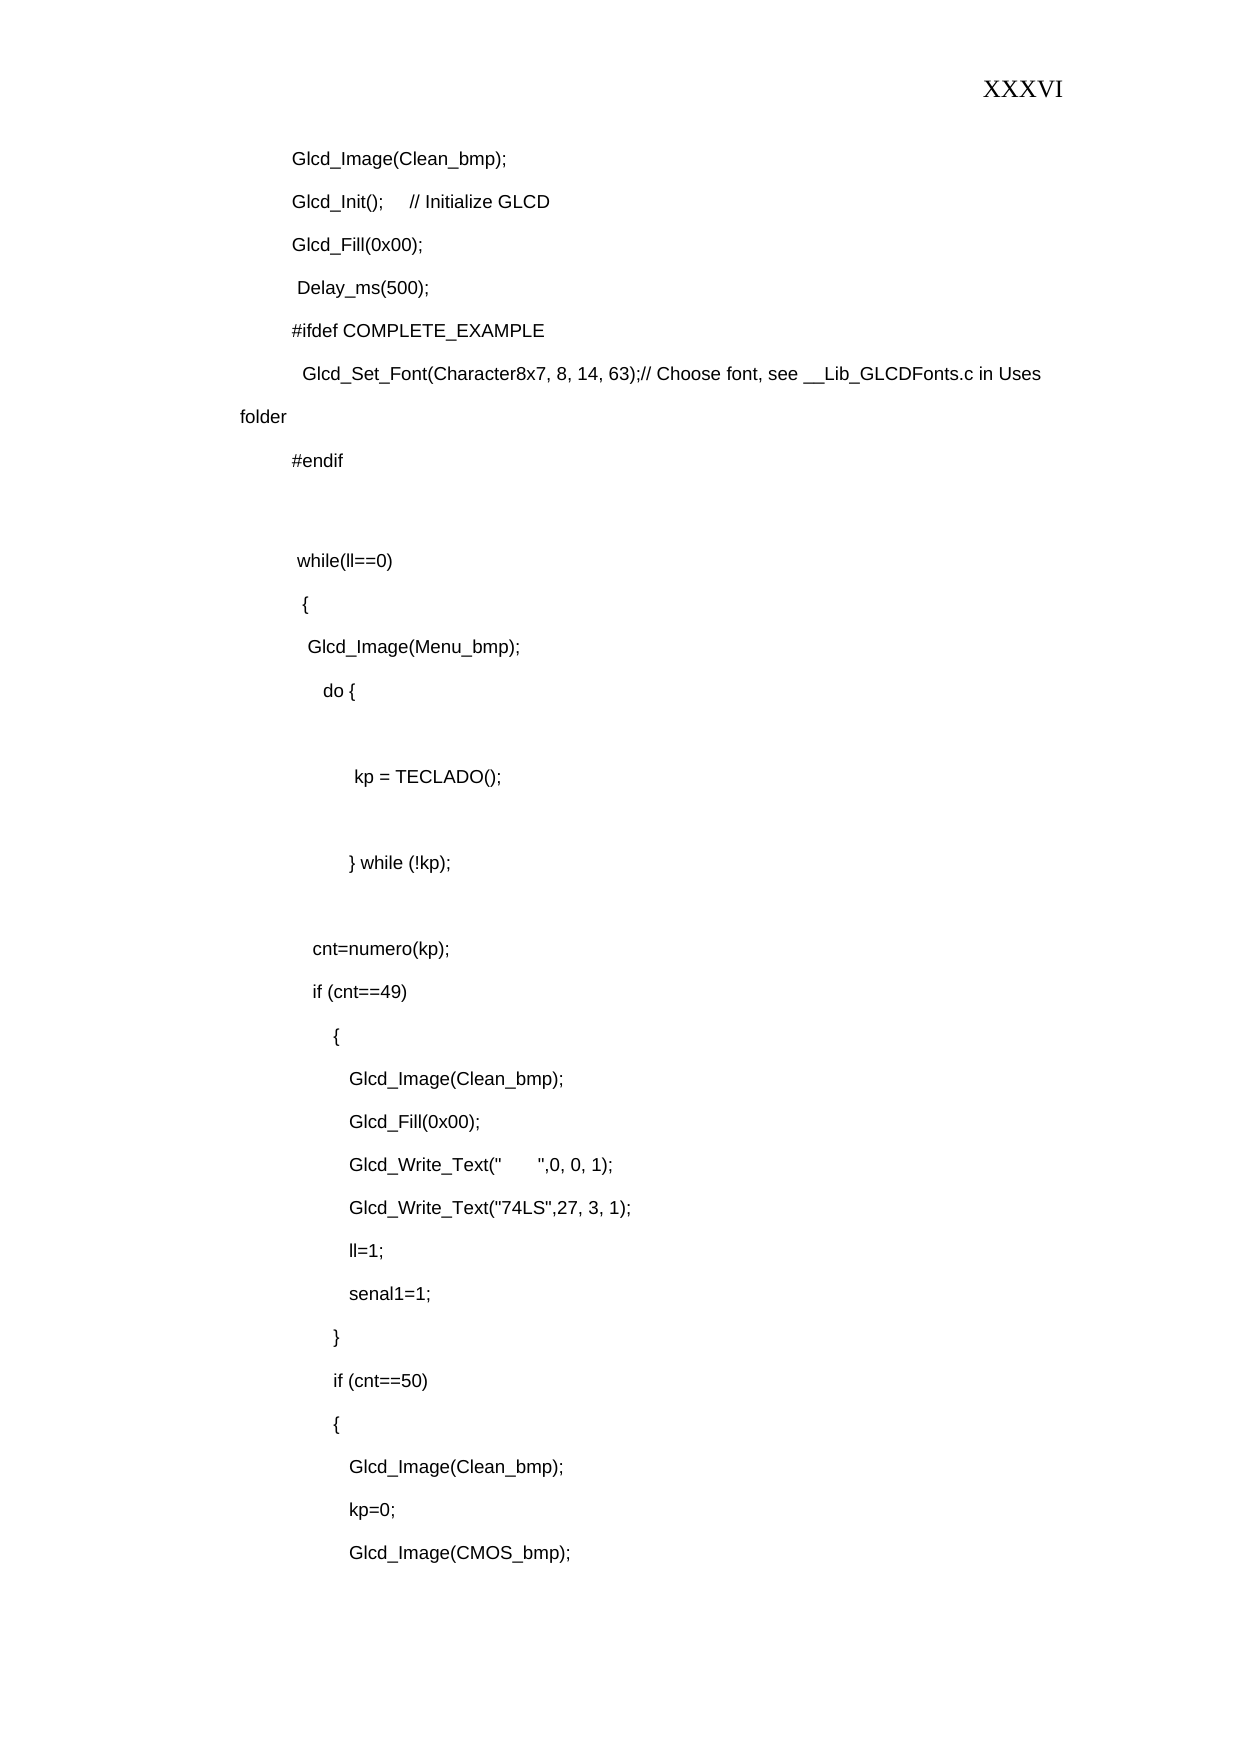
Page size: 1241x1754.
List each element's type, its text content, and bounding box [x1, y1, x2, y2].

text if (cnt==50) [240, 1369, 1063, 1391]
text Glcd_Set_Font(Character8x7, 8, 14, 63);// Choose font, see __Lib_GLCDFonts.c in Uses folder [240, 363, 1063, 428]
text } while (!kp); [240, 852, 1063, 873]
text Glcd_Write_Text("74LS",27, 3, 1); [240, 1197, 1063, 1218]
text cnt=numero(kp); [240, 938, 1063, 960]
text senal1=1; [240, 1283, 1063, 1305]
text if (cnt==49) [240, 981, 1063, 1003]
text ll=1; [240, 1240, 1063, 1262]
text kp=0; [240, 1499, 1063, 1520]
text do { [240, 679, 1063, 701]
text #ifdef COMPLETE_EXAMPLE [240, 320, 1063, 342]
text Glcd_Image(Clean_bmp); [240, 148, 1063, 169]
text while(ll==0) [240, 550, 1063, 572]
text { [240, 1413, 1063, 1434]
text Glcd_Image(CMOS_bmp); [240, 1542, 1063, 1563]
text Glcd_Fill(0x00); [240, 1111, 1063, 1132]
text Glcd_Write_Text(" ",0, 0, 1); [240, 1154, 1063, 1175]
text Glcd_Image(Clean_bmp); [240, 1068, 1063, 1089]
text Glcd_Init(); // Initialize GLCD [240, 191, 1063, 212]
text kp = TECLADO(); [240, 766, 1063, 787]
text Glcd_Fill(0x00); [240, 234, 1063, 255]
text Delay_ms(500); [240, 277, 1063, 298]
text { [240, 1024, 1063, 1046]
text } [240, 1326, 1063, 1348]
text #endif [240, 449, 1063, 471]
text Glcd_Image(Clean_bmp); [240, 1456, 1063, 1477]
text { [240, 593, 1063, 615]
text Glcd_Image(Menu_bmp); [240, 636, 1063, 658]
